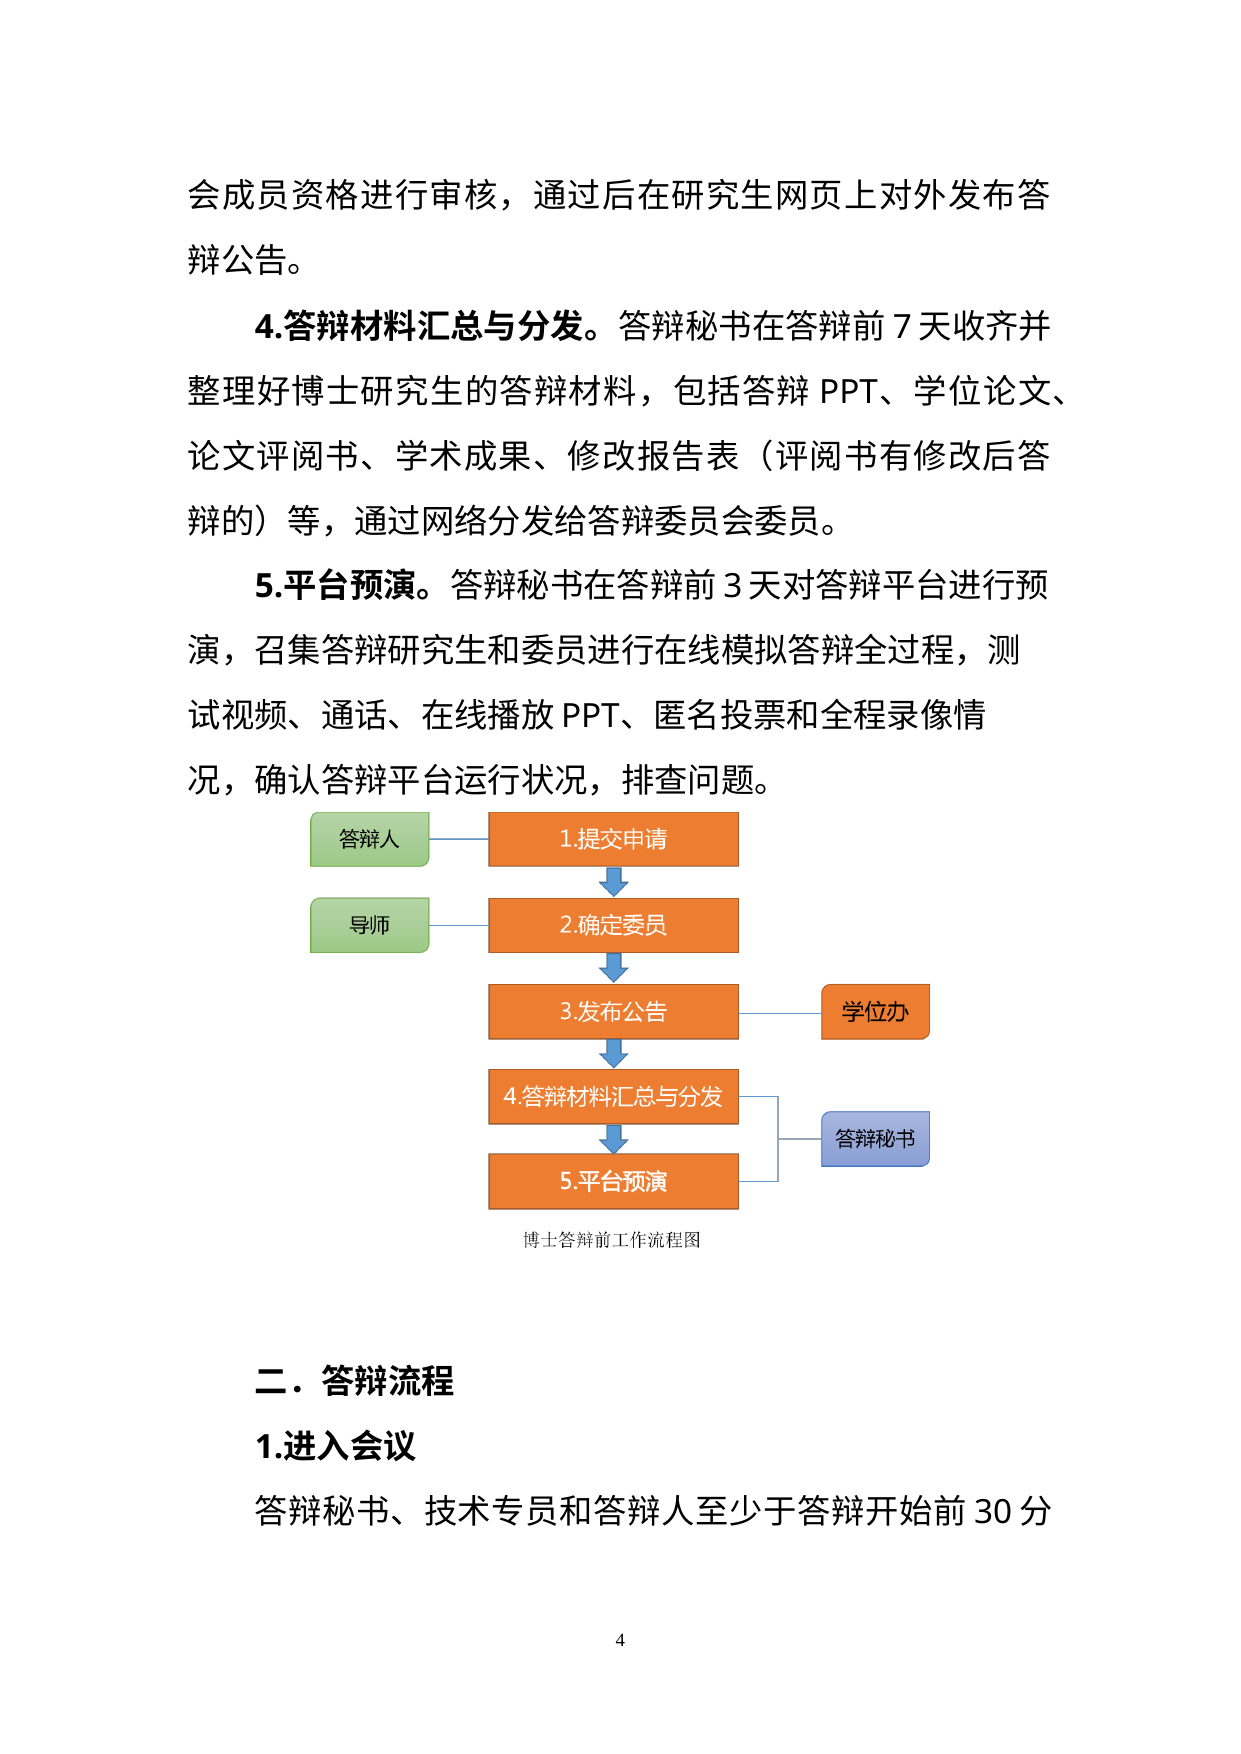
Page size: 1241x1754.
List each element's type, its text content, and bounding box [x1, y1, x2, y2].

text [187, 1478, 1053, 1543]
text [187, 162, 1053, 292]
text 4.答辩材料汇总与分发。答辩秘书在答辩前7天收齐并整理好博士研究生的答辩材料，包括答辩PPT、学位论文、论文评阅书、学术成果、修改报告表（评阅书有修改后答辩的）等，通过网络分发给答辩委员会委员。 [187, 292, 1053, 552]
text 二．答辩流程 [187, 1348, 1053, 1413]
picture [310, 812, 930, 1256]
text 1.进入会议 [187, 1413, 1053, 1478]
text 5.平台预演。答辩秘书在答辩前3天对答辩平台进行预演，召集答辩研究生和委员进行在线模拟答辩全过程，测试视频、通话、在线播放PPT、匿名投票和全程录像情况，确认答辩平台运行状况，排查问题。 [187, 552, 1053, 812]
